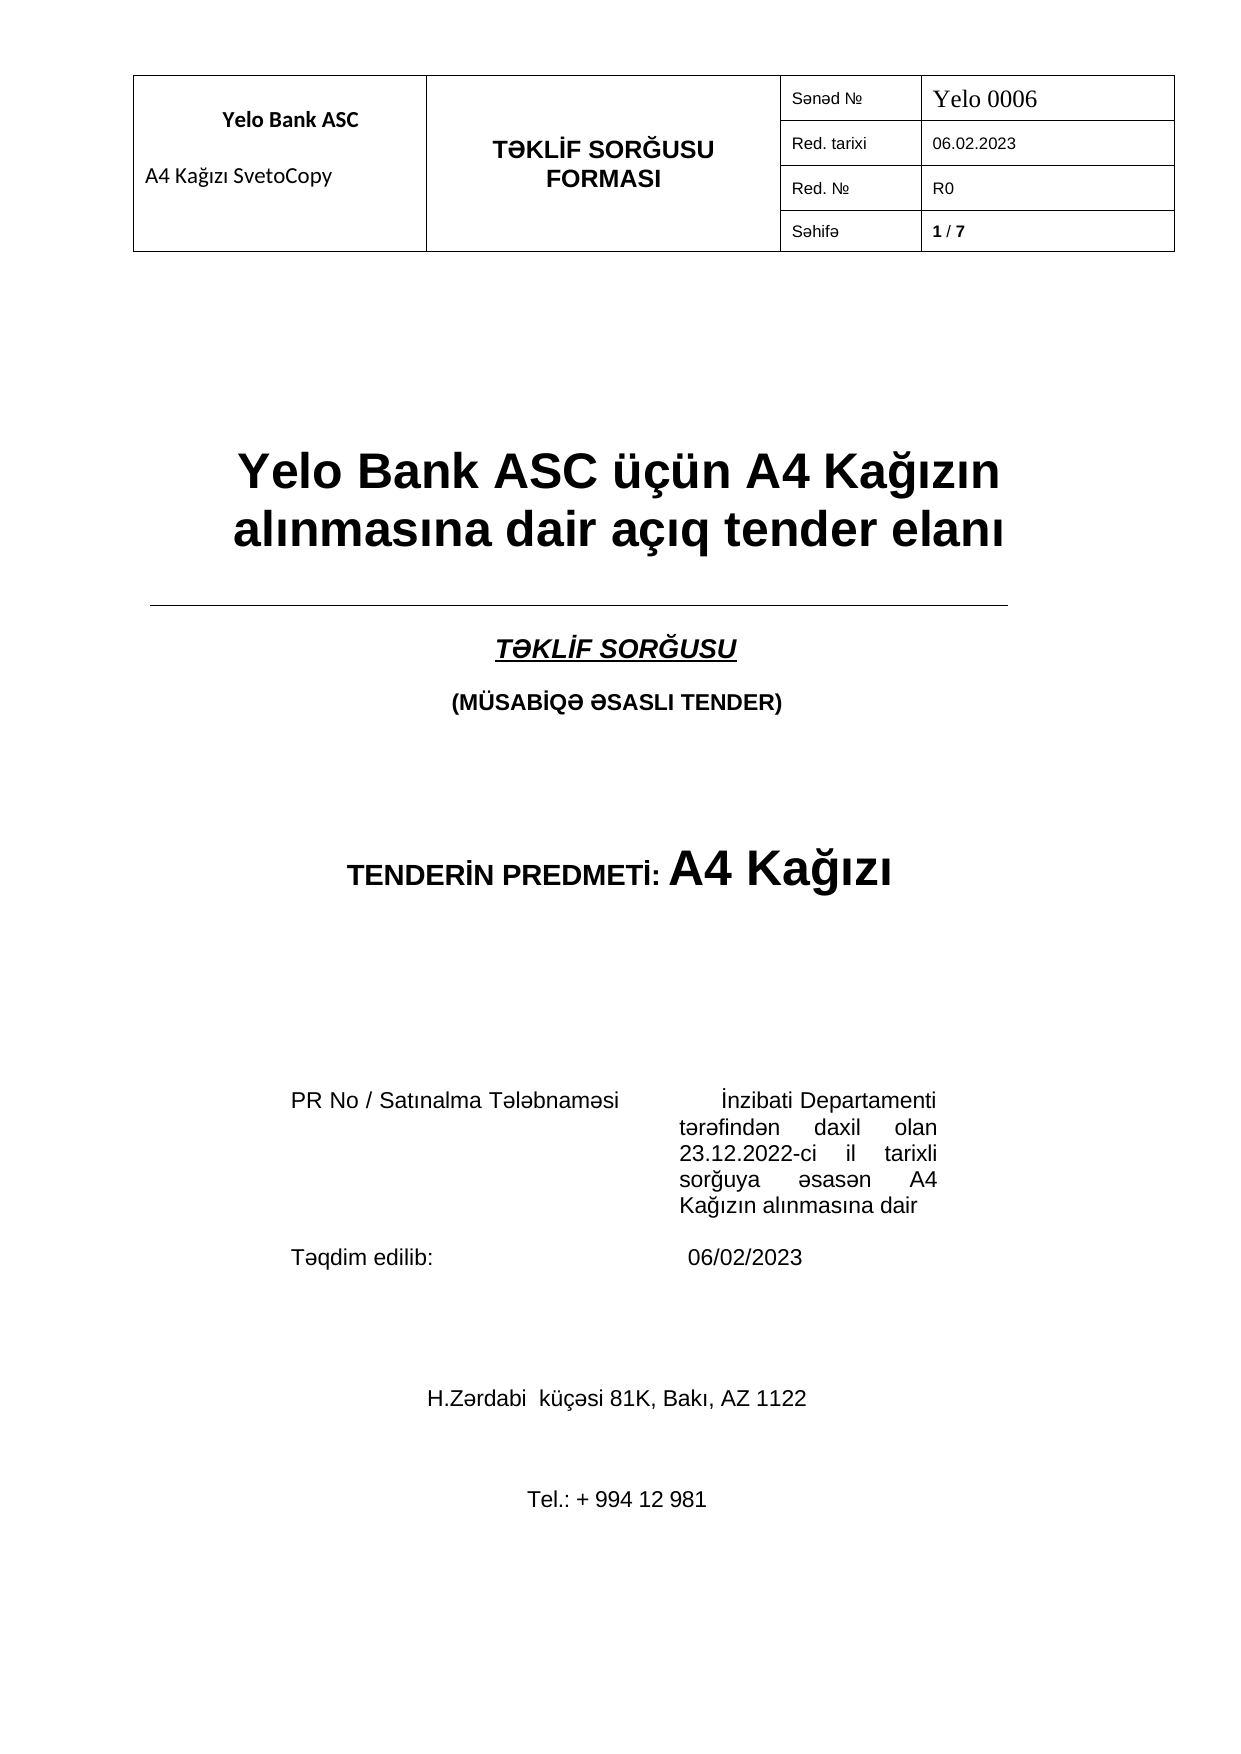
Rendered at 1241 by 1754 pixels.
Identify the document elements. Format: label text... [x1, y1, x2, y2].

text PR No / Satınalma Tələbnaməsi İnzibati Departamenti tərəfindən daxil olan 23.12.2022-ci il tarixli sorğuya əsasən A4 Kağızın alınmasına dair [291, 1087, 937, 1219]
text TENDERİN PREDMETİ: A4 Kağızı [150, 838, 1090, 895]
text Yelo Bank ASC üçün A4 Kağızın alınmasına dair açıq tender elanı [150, 442, 1090, 557]
text H.Zərdabi küçəsi 81K, Bakı, AZ 1122 [399, 1385, 834, 1411]
text Tel.: + 994 12 981 [150, 1486, 1084, 1512]
text (MÜSABİQƏ ƏSASLI TENDER) [150, 689, 1084, 716]
text TƏKLİF SORĞUSU [150, 633, 1084, 664]
text Təqdim edilib: 06/02/2023 [291, 1244, 937, 1270]
